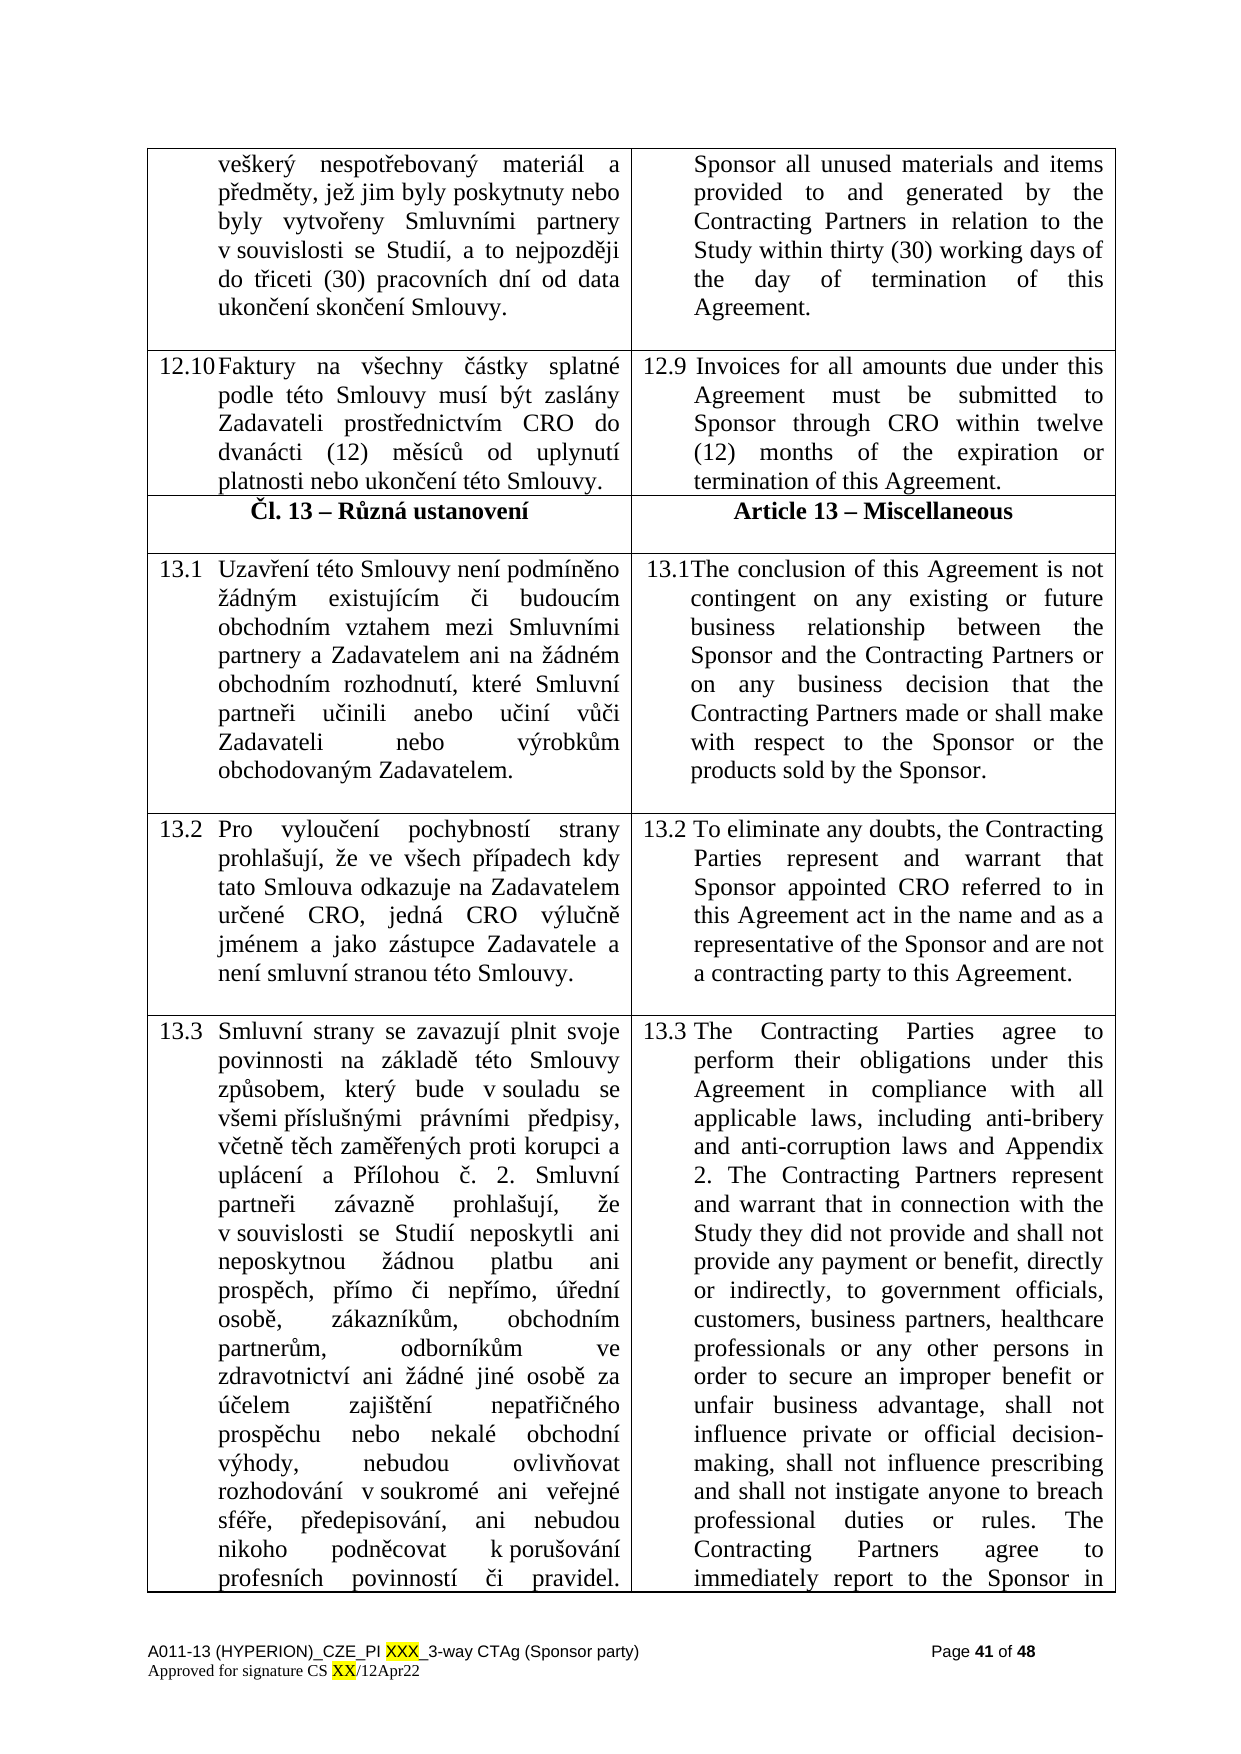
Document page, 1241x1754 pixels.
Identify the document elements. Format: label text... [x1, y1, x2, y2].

table_cell Pro vyloučení pochybností strany prohlašují, že ve všech případech kdy tato Smlouva odkazuje na Zadavatelem určené CRO, jedná CRO výlučně jménem a jako zástupce Zadavatele a není smluvní stranou této Smlouvy. [148, 814, 631, 1015]
table_cell Article 13 – Miscellaneous [632, 496, 1115, 553]
table_cell Faktury na všechny částky splatné podle této Smlouvy musí být zaslány Zadavateli prostřednictvím CRO do dvanácti (12) měsíců od uplynutí platnosti nebo ukončení této Smlouvy. [148, 351, 631, 495]
table_cell 13.2 To eliminate any doubts, the Contracting Parties represent and warrant that Sponsor appointed CRO referred to in this Agreement act in the name and as a representative of the Sponsor and are not a contracting party to this Agreement. [632, 814, 1115, 1015]
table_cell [632, 1016, 1115, 1591]
table_cell Uzavření této Smlouvy není podmíněno žádným existujícím či budoucím obchodním vztahem mezi Smluvními partnery a Zadavatelem ani na žádném obchodním rozhodnutí, které Smluvní partneři učinili anebo učiní vůči Zadavateli nebo výrobkům obchodovaným Zadavatelem. [148, 554, 631, 813]
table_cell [148, 1016, 631, 1591]
table_cell The conclusion of this Agreement is not contingent on any existing or future business relationship between the Sponsor and the Contracting Partners or on any business decision that the Contracting Partners made or shall make with respect to the Sponsor or the products sold by the Sponsor. [632, 554, 1115, 813]
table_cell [632, 149, 1115, 350]
table_cell Čl. 13 – Různá ustanovení [148, 496, 631, 553]
table_cell 12.9 Invoices for all amounts due under this Agreement must be submitted to Sponsor through CRO within twelve (12) months of the expiration or termination of this Agreement. [632, 351, 1115, 495]
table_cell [148, 149, 631, 350]
